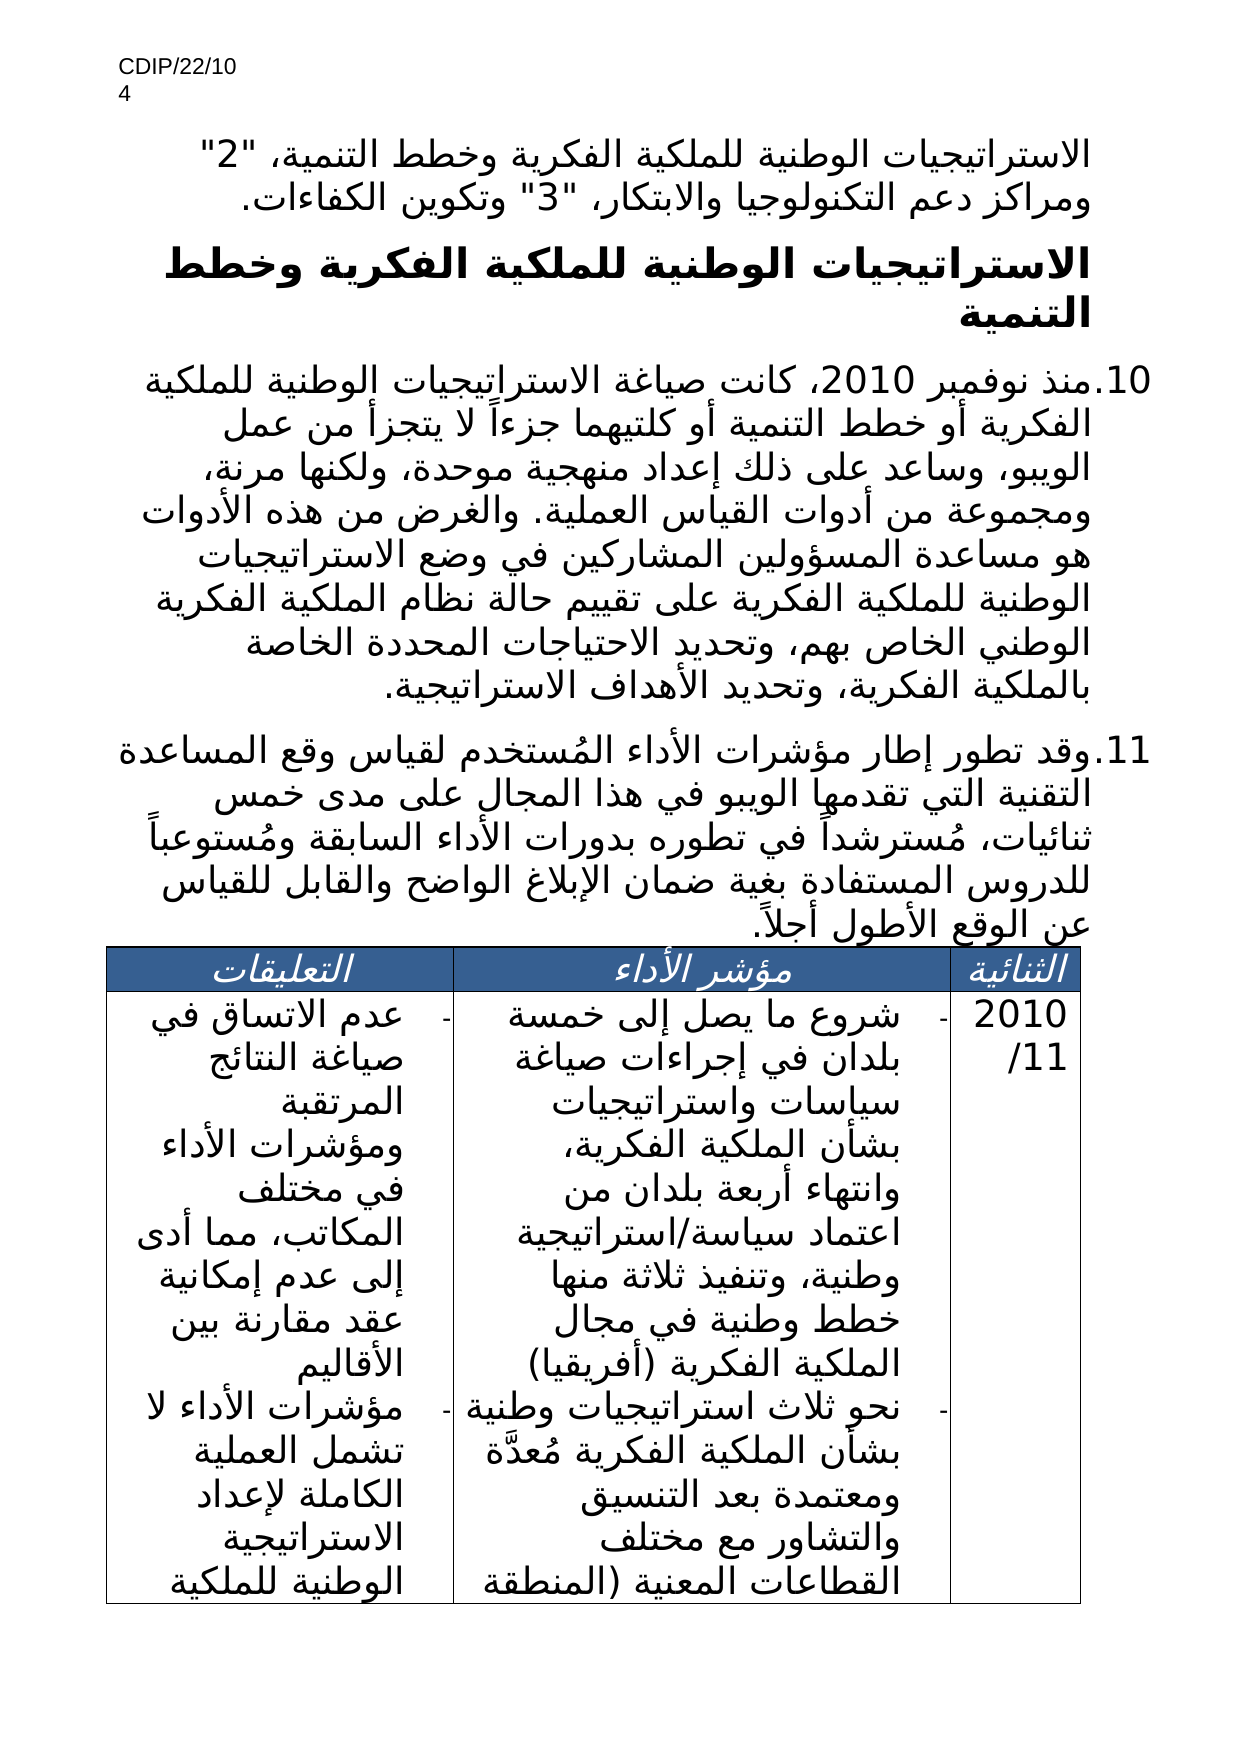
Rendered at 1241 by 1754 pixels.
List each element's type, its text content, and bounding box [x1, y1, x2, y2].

table_header التعليقات [107, 948, 453, 991]
table_cell 2010/11 [951, 992, 1080, 1603]
list وقد تطور إطار مؤشرات الأداء المُستخدم لقياس وقع المساعدة التقنية التي تقدمها الويبو في هذا المجال على مدى خمس ثنائيات، مُسترشداً في تطوره بدورات الأداء السابقة ومُستوعباً للدروس المستفادة بغية ضمان الإبلاغ الواضح والقابل للقياس عن الوقع الأطول أجلاً. [118, 728, 1093, 946]
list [118, 132, 1093, 219]
table_header الثنائية [951, 948, 1080, 991]
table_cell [107, 992, 453, 1603]
list منذ نوفمبر 2010، كانت صياغة الاستراتيجيات الوطنية للملكية الفكرية أو خطط التنمية أو كلتيهما جزءاً لا يتجزأ من عمل الويبو، وساعد على ذلك إعداد منهجية موحدة، ولكنها مرنة، ومجموعة من أدوات القياس العملية. والغرض من هذه الأدوات هو مساعدة المسؤولين المشاركين في وضع الاستراتيجيات الوطنية للملكية الفكرية على تقييم حالة نظام الملكية الفكرية الوطني الخاص بهم، وتحديد الاحتياجات المحددة الخاصة بالملكية الفكرية، وتحديد الأهداف الاستراتيجية. [118, 358, 1093, 707]
table_header مؤشر الأداء [454, 948, 950, 991]
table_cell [454, 992, 950, 1603]
subtitle الاستراتيجيات الوطنية للملكية الفكرية وخطط التنمية [118, 240, 1092, 337]
